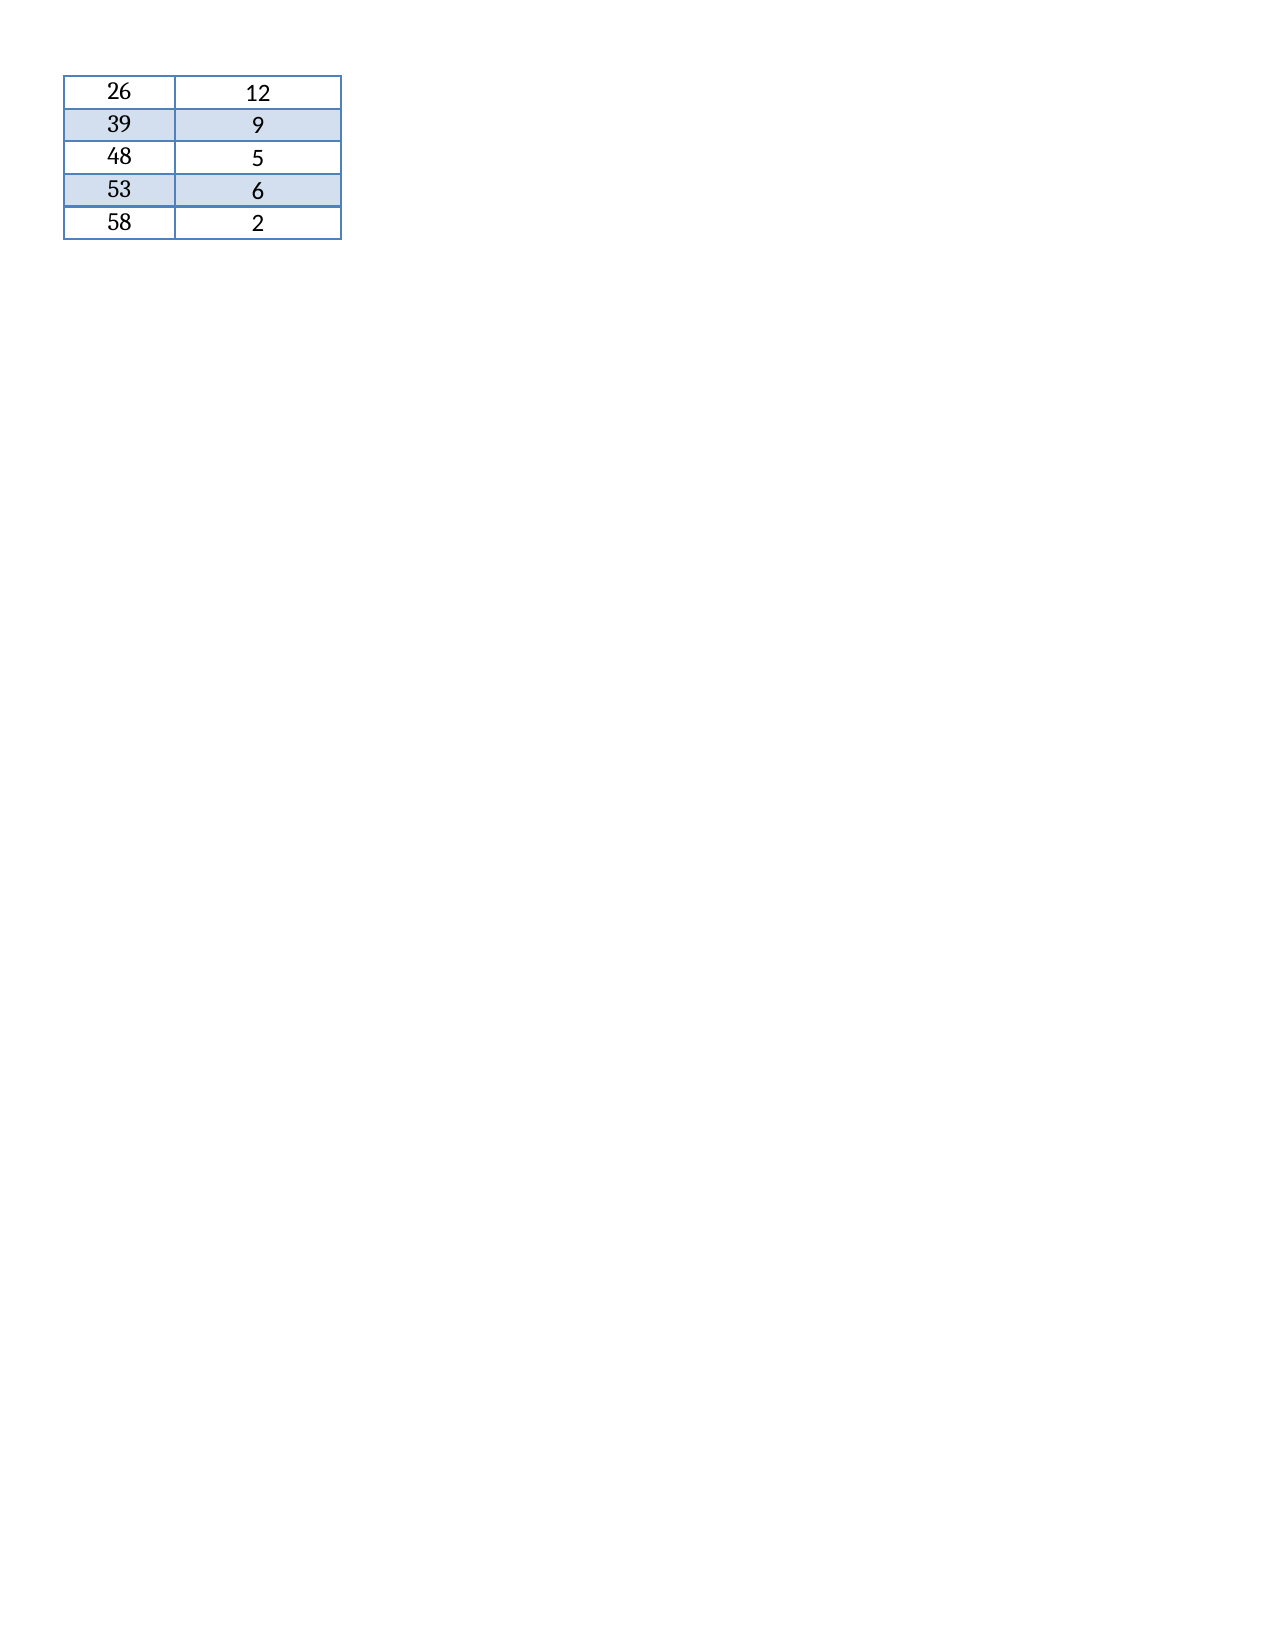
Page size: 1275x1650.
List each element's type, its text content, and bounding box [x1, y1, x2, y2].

table_cell 53 [65, 175, 174, 205]
table_cell 2 [176, 208, 340, 238]
table_cell 9 [176, 110, 340, 140]
table_cell 58 [65, 208, 174, 238]
table_cell 12 [176, 77, 340, 108]
table_cell 26 [65, 77, 174, 108]
table_cell 48 [65, 142, 174, 173]
table_cell 6 [176, 175, 340, 205]
table_cell 39 [65, 110, 174, 140]
table_cell 5 [176, 142, 340, 173]
